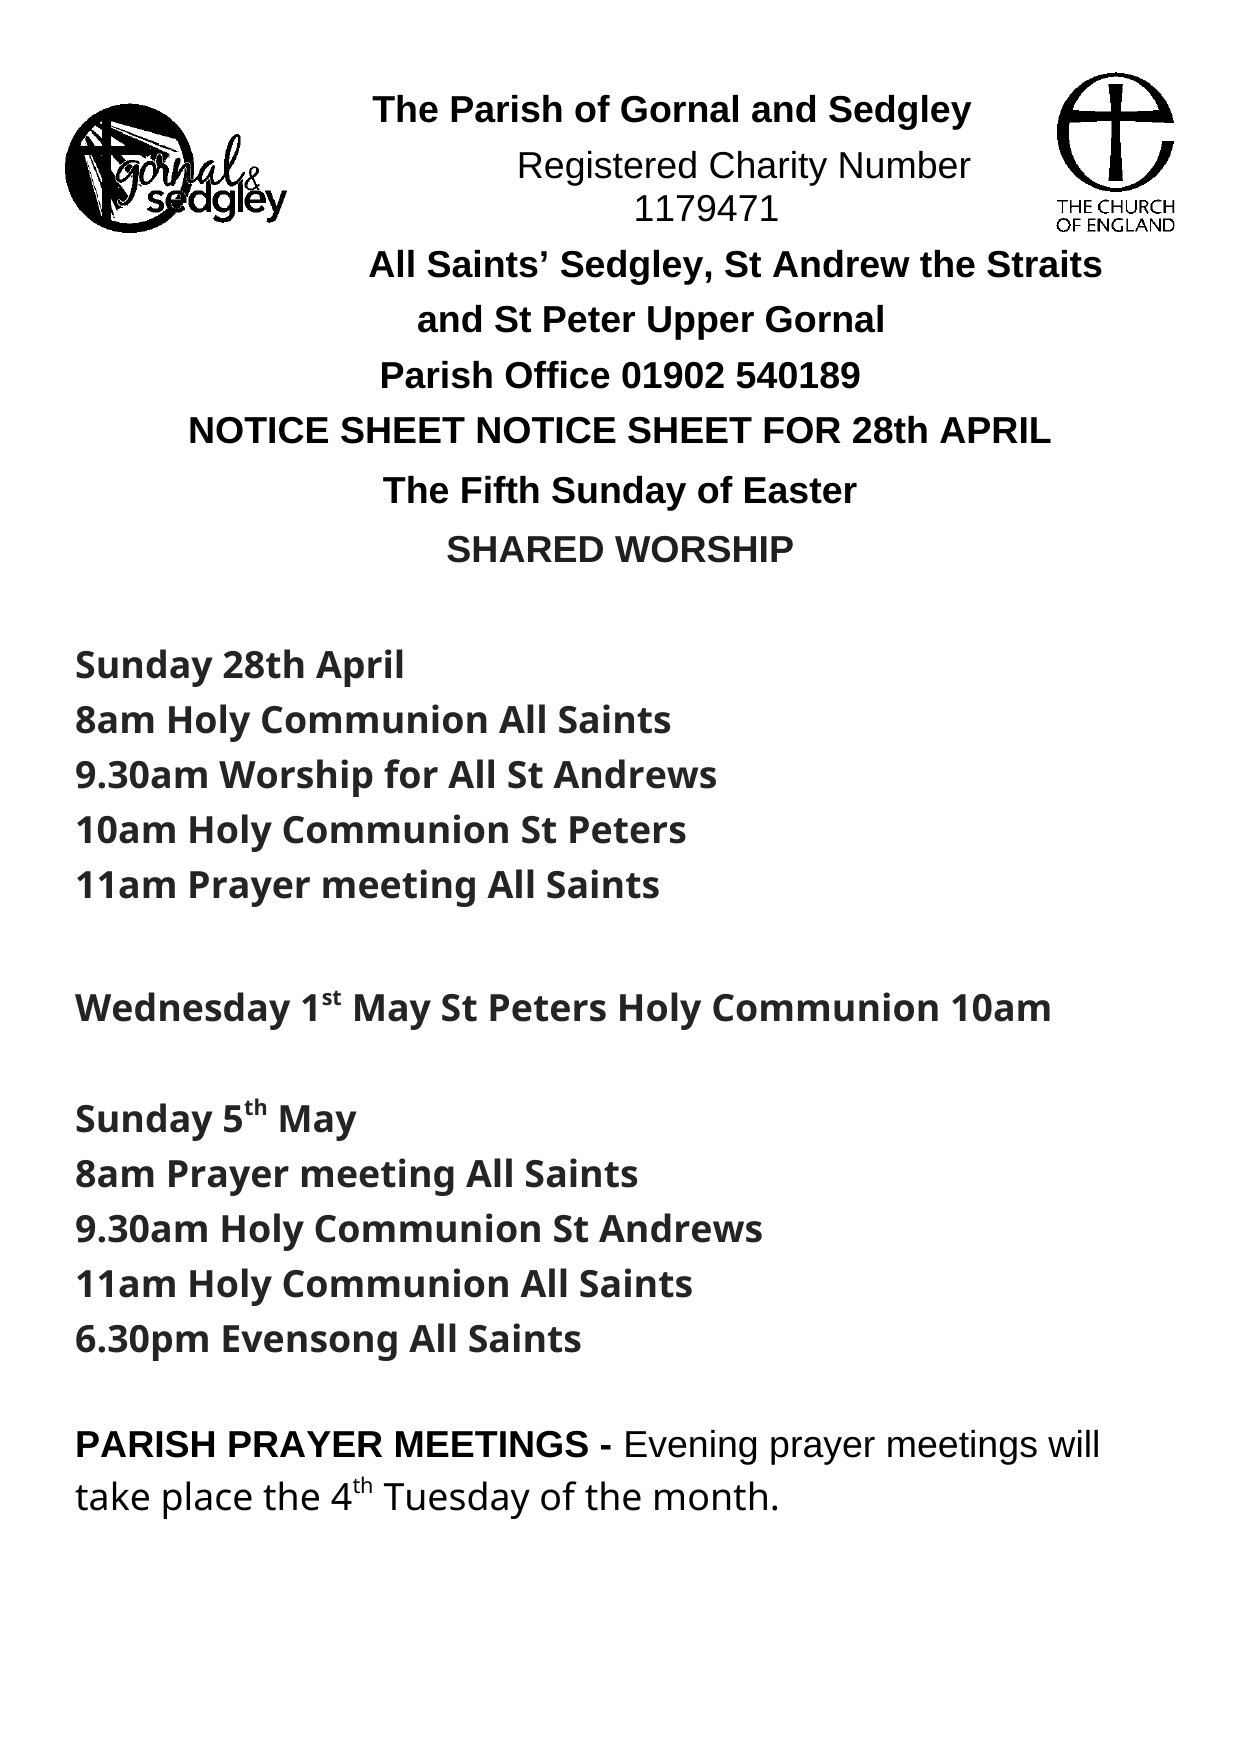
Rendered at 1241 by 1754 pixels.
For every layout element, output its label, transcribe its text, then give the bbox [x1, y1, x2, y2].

text 8am Prayer meeting All Saints [75, 1147, 1165, 1198]
text PARISH PRAYER MEETINGS - Evening prayer meetings will take place the 4th Tuesday of the month. [75, 1423, 1165, 1521]
text The Fifth Sunday of Easter [75, 468, 1165, 511]
text 10am Holy Communion St Peters [75, 803, 1165, 854]
text Parish Office 01902 540189 [75, 353, 1165, 396]
text 6.30pm Evensong All Saints [75, 1312, 1165, 1363]
text Sunday 28th April [75, 638, 1165, 689]
text 11am Holy Communion All Saints [75, 1257, 1165, 1308]
text and St Peter Upper Gornal [75, 297, 1165, 341]
text 9.30am Worship for All St Andrews [75, 748, 1165, 799]
text Sunday 5th May [75, 1092, 1165, 1143]
text Wednesday 1st May St Peters Holy Communion 10am [75, 982, 1165, 1033]
text NOTICE SHEET NOTICE SHEET FOR 28th APRIL [75, 409, 1165, 452]
text 8am Holy Communion All Saints [75, 693, 1165, 744]
text 11am Prayer meeting All Saints [75, 858, 1165, 909]
text 9.30am Holy Communion St Andrews [75, 1202, 1165, 1253]
text SHARED WORSHIP [75, 527, 1165, 570]
text Registered Charity Number 1179471 [375, 143, 1056, 229]
text All Saints’ Sedgley, St Andrew the Straits [75, 242, 1165, 285]
text The Parish of Gornal and Sedgley [288, 87, 1056, 131]
